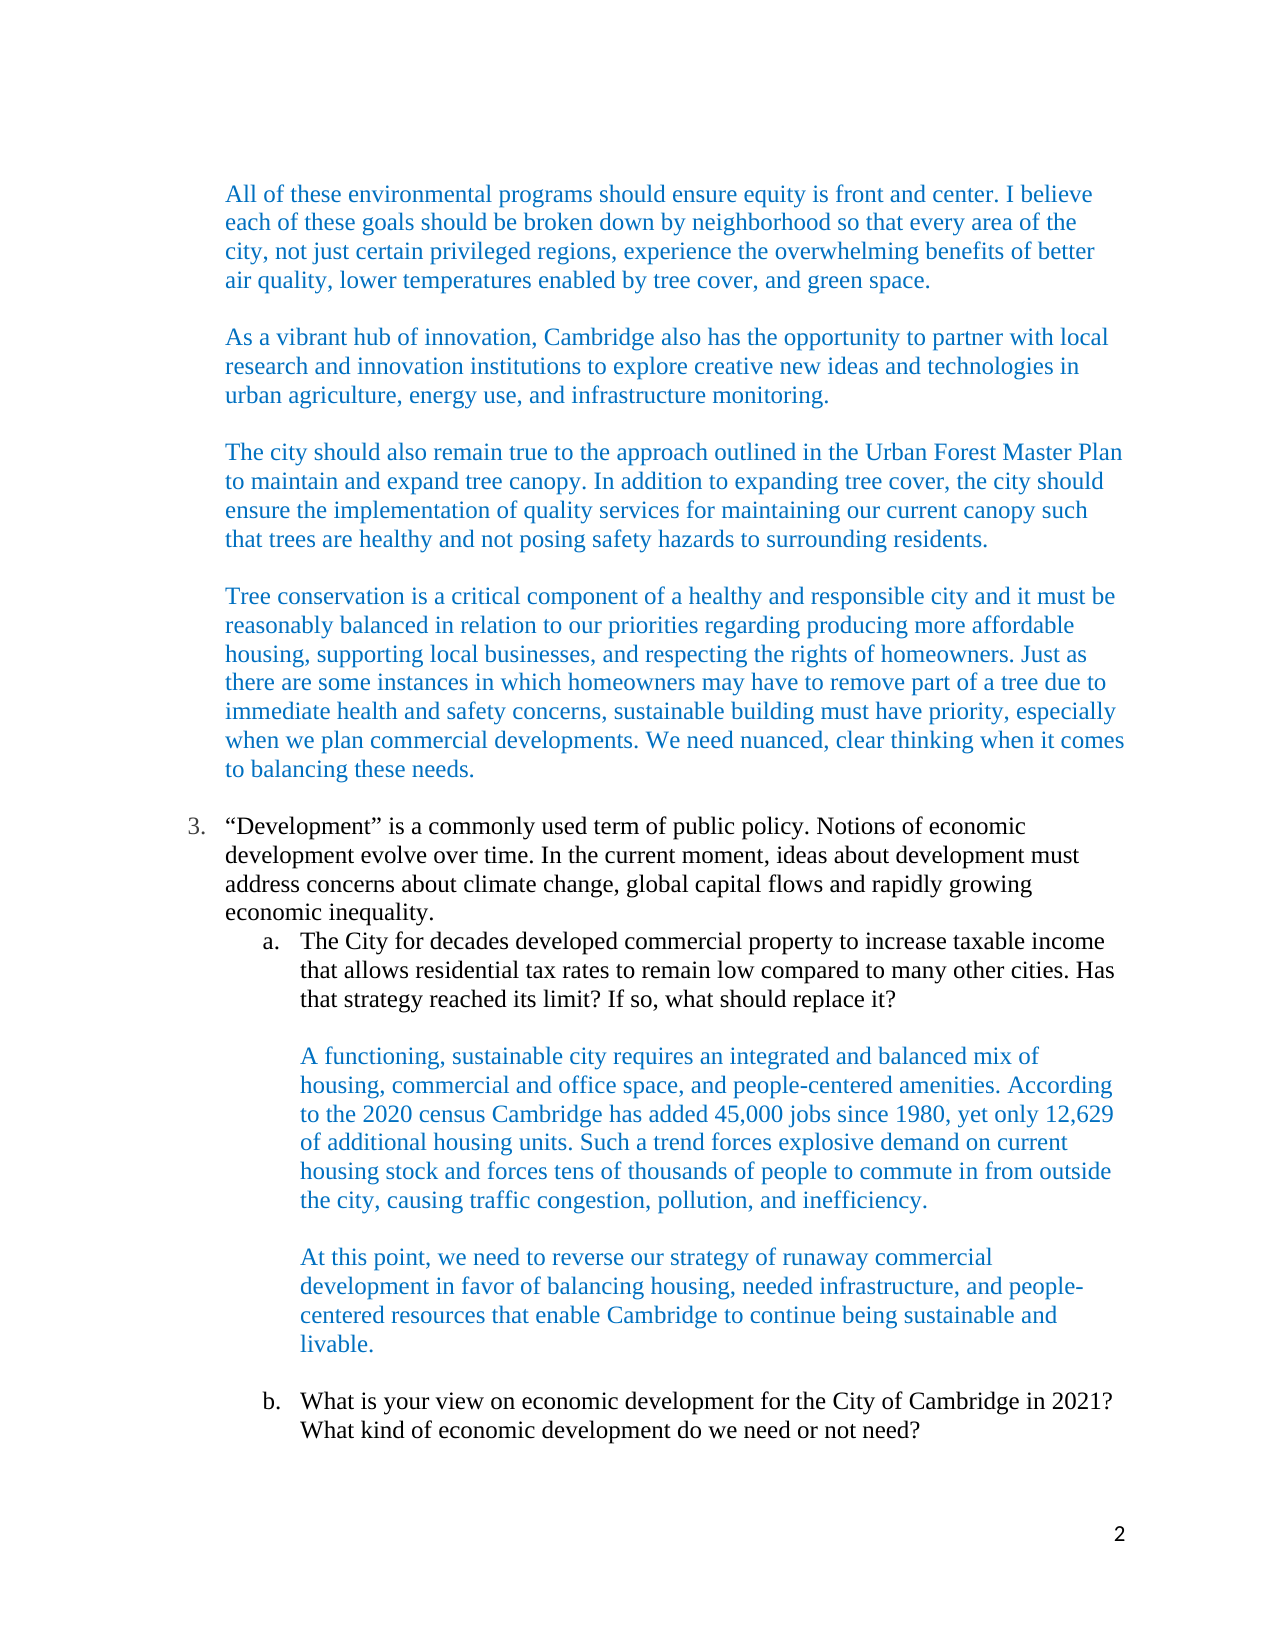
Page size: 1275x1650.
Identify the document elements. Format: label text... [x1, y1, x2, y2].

list What is your view on economic development for the City of Cambridge in 2021? What kind of economic development do we need or not need? [262, 1386, 1125, 1444]
list “Development” is a commonly used term of public policy. Notions of economic development evolve over time. In the current moment, ideas about development must address concerns about climate change, global capital flows and rapidly growing economic inequality. [187, 811, 1125, 926]
text At this point, we need to reverse our strategy of runaway commercial development in favor of balancing housing, needed infrastructure, and people-centered resources that enable Cambridge to continue being sustainable and livable. [300, 1242, 1125, 1357]
text The city should also remain true to the approach outlined in the Urban Forest Master Plan to maintain and expand tree canopy. In addition to expanding tree cover, the city should ensure the implementation of quality services for maintaining our current canopy such that trees are healthy and not posing safety hazards to surrounding residents. [225, 437, 1125, 552]
text A functioning, sustainable city requires an integrated and balanced mix of housing, commercial and office space, and people-centered amenities. According to the 2020 census Cambridge has added 45,000 jobs since 1980, yet only 12,629 of additional housing units. Such a trend forces explosive demand on current housing stock and forces tens of thousands of people to commute in from outside the city, causing traffic congestion, pollution, and inefficiency. [300, 1041, 1125, 1214]
text All of these environmental programs should ensure equity is front and center. I believe each of these goals should be broken down by neighborhood so that every area of the city, not just certain privileged regions, experience the overwhelming benefits of better air quality, lower temperatures enabled by tree cover, and green space. [225, 179, 1125, 294]
text As a vibrant hub of innovation, Cambridge also has the opportunity to partner with local research and innovation institutions to explore creative new ideas and technologies in urban agriculture, energy use, and infrastructure monitoring. [225, 322, 1125, 409]
list The City for decades developed commercial property to increase taxable income that allows residential tax rates to remain low compared to many other cities. Has that strategy reached its limit? If so, what should replace it? [262, 926, 1125, 1012]
text Tree conservation is a critical component of a healthy and responsible city and it must be reasonably balanced in relation to our priorities regarding producing more affordable housing, supporting local businesses, and respecting the rights of homeowners. Just as there are some instances in which homeowners may have to remove part of a tree due to immediate health and safety concerns, sustainable building must have priority, especially when we plan commercial developments. We need nuanced, clear thinking when it comes to balancing these needs. [225, 581, 1125, 782]
